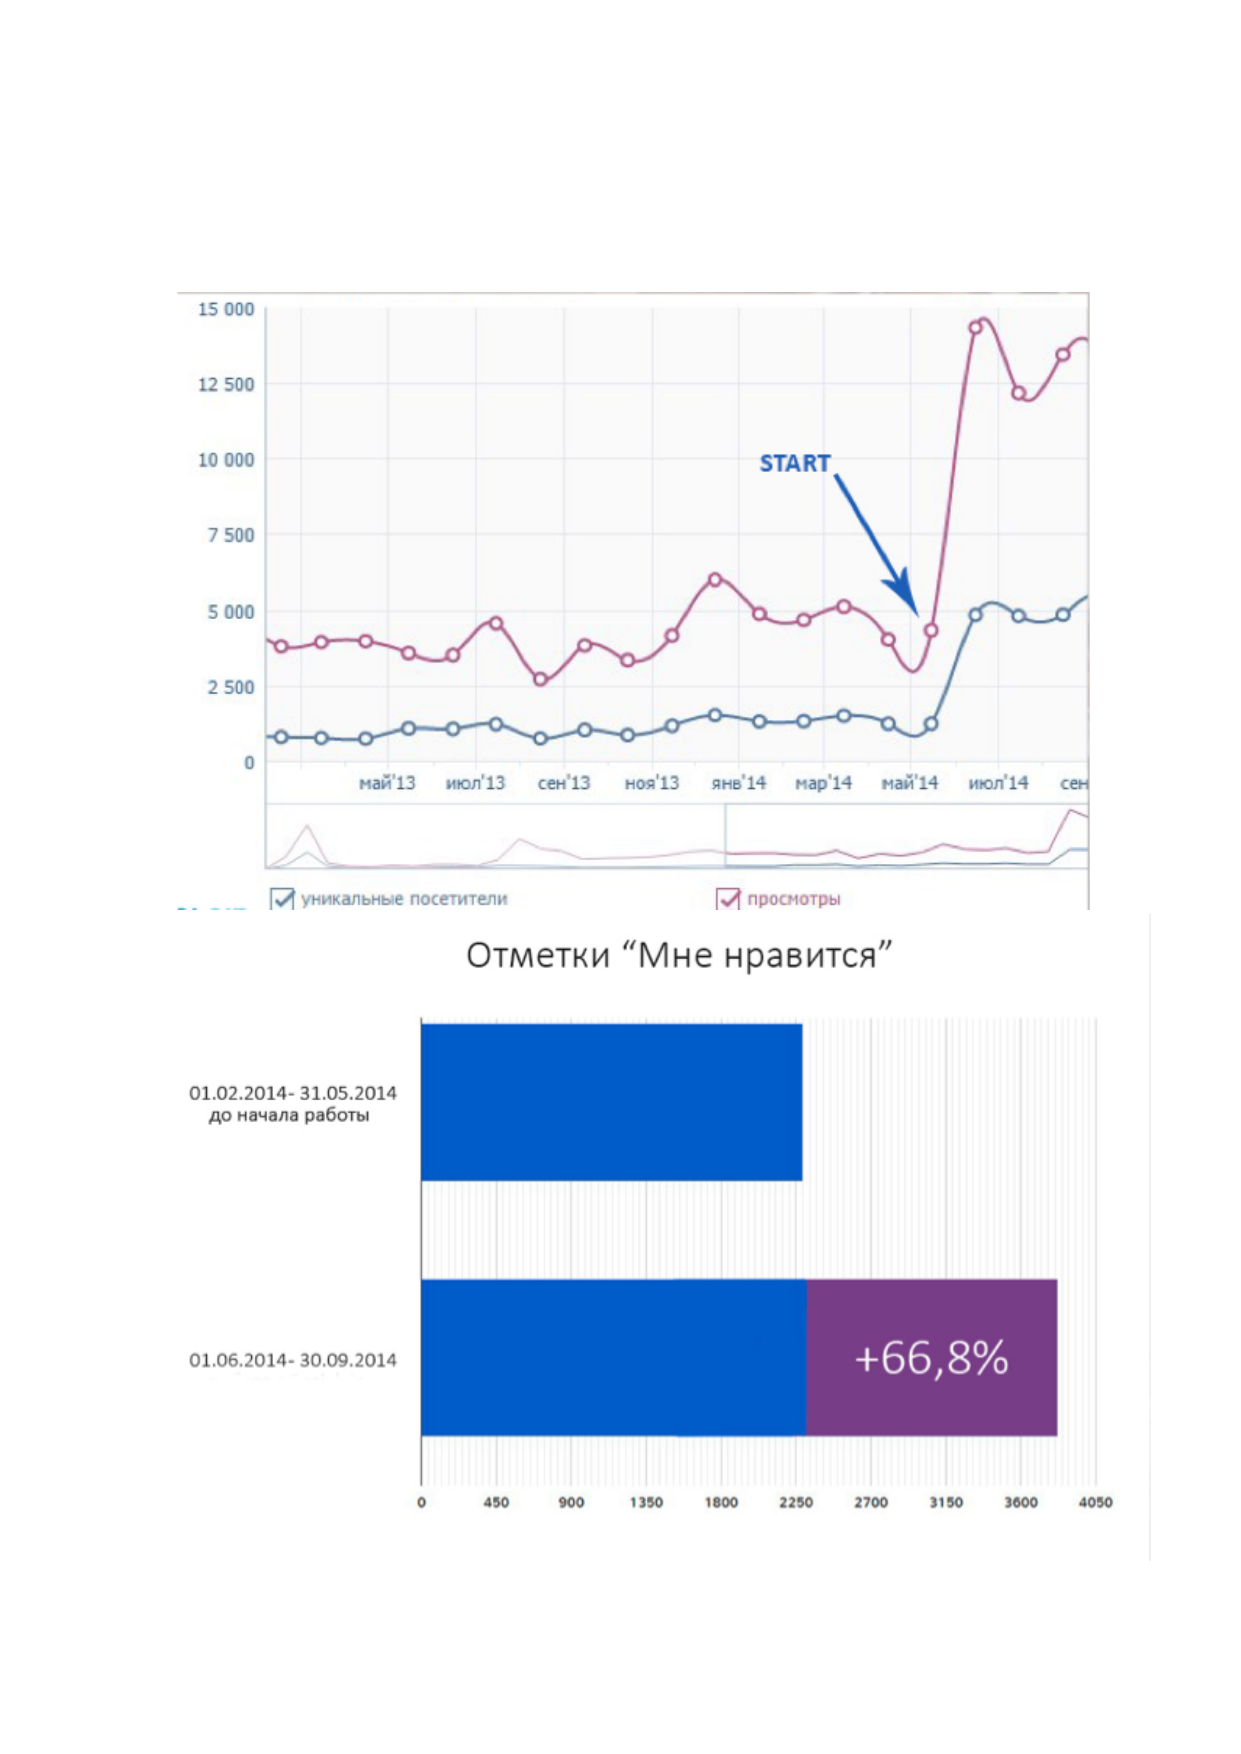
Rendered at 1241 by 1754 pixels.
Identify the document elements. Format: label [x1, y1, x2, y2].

picture [177, 914, 1151, 1561]
picture [177, 292, 1090, 910]
